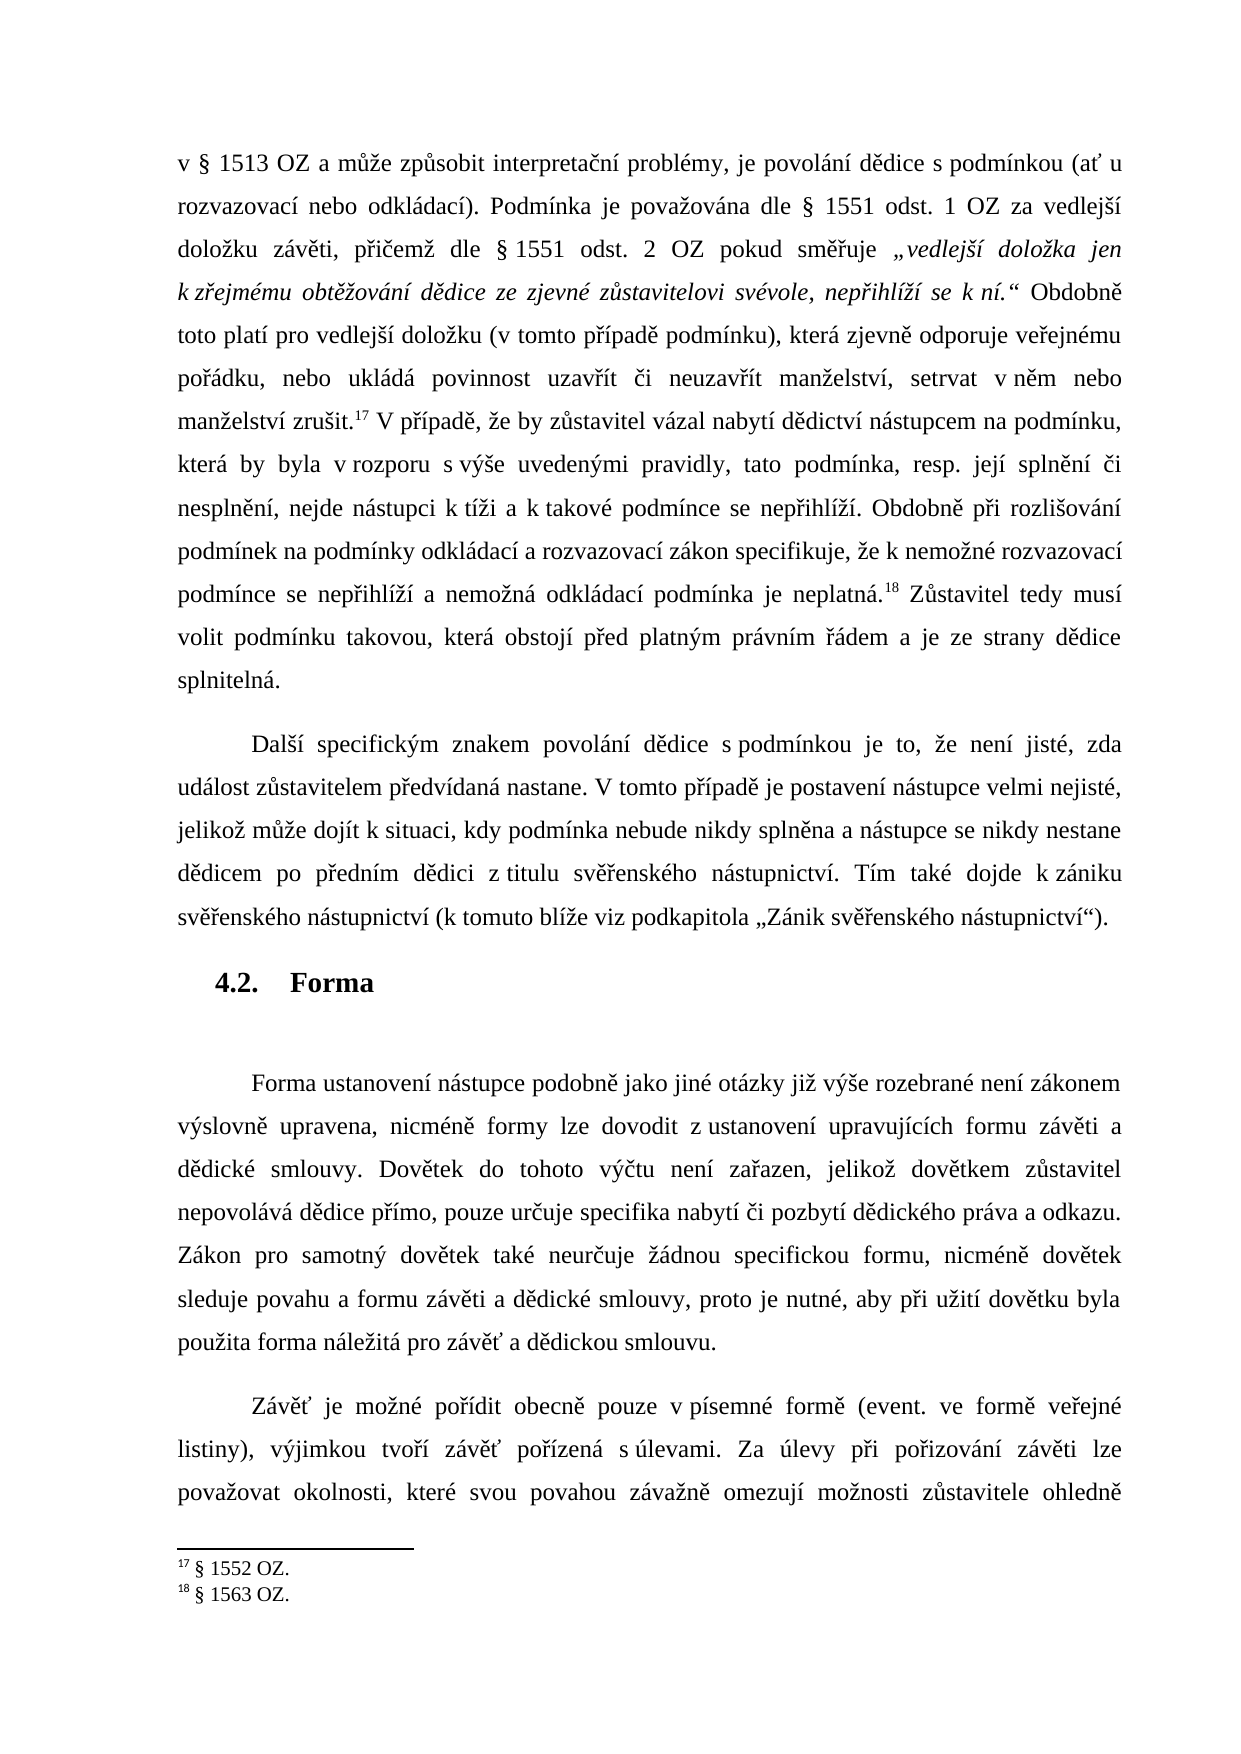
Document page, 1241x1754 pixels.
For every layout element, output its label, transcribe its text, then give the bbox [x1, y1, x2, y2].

subtitle Forma [215, 966, 1122, 999]
text Další specifickým znakem povolání dědice s podmínkou je to, že není jisté, zda událost zůstavitelem předvídaná nastane. V tomto případě je postavení nástupce velmi nejisté, jelikož může dojít k situaci, kdy podmínka nebude nikdy splněna a nástupce se nikdy nestane dědicem po předním dědici z titulu svěřenského nástupnictví. Tím také dojde k zániku svěřenského nástupnictví (k tomuto blíže viz podkapitola „Zánik svěřenského nástupnictví“). [177, 729, 1122, 930]
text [177, 1391, 1122, 1506]
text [177, 148, 1122, 694]
text Forma ustanovení nástupce podobně jako jiné otázky již výše rozebrané není zákonem výslovně upravena, nicméně formy lze dovodit z ustanovení upravujících formu závěti a dědické smlouvy. Dovětek do tohoto výčtu není zařazen, jelikož dovětkem zůstavitel nepovolává dědice přímo, pouze určuje specifika nabytí či pozbytí dědického práva a odkazu. Zákon pro samotný dovětek také neurčuje žádnou specifickou formu, nicméně dovětek sleduje povahu a formu závěti a dědické smlouvy, proto je nutné, aby při užití dovětku byla použita forma náležitá pro závěť a dědickou smlouvu. [177, 1068, 1122, 1356]
